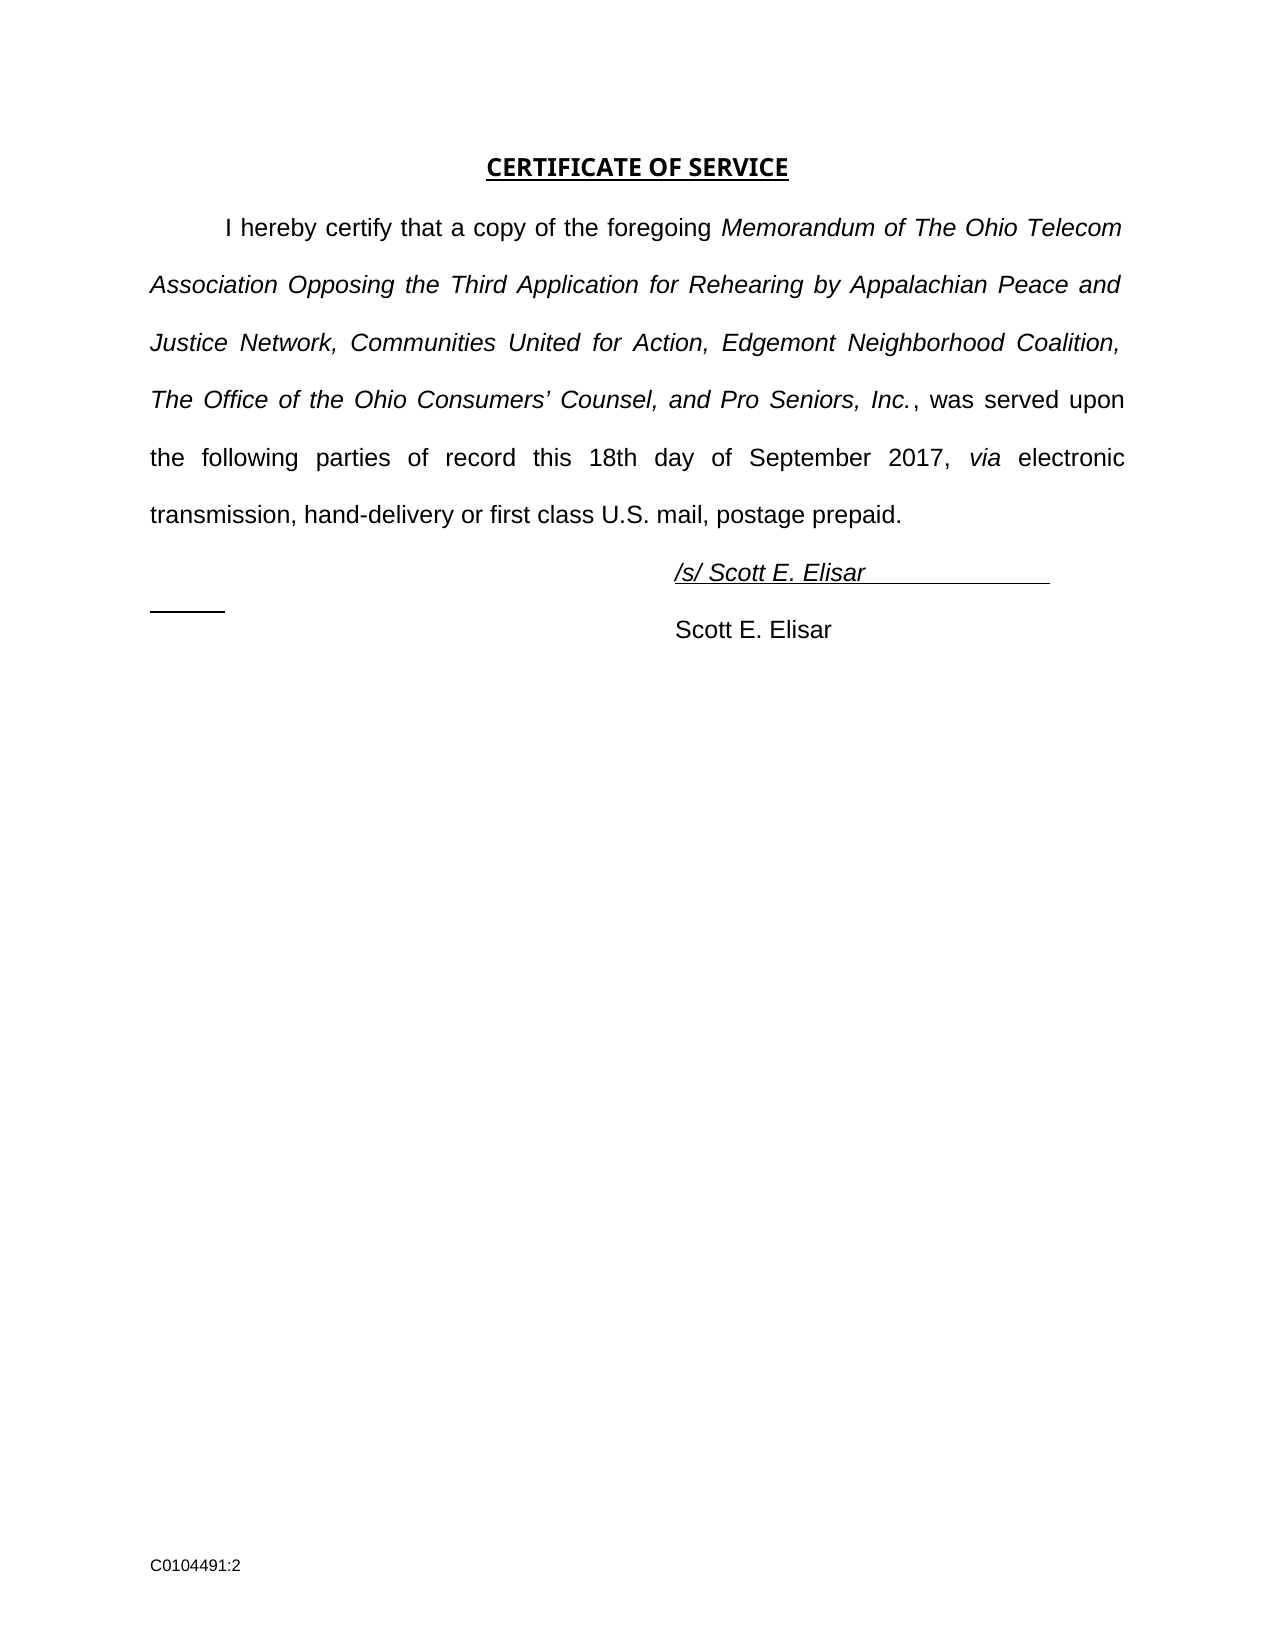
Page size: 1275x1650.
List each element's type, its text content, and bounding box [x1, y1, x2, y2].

text I hereby certify that a copy of the foregoing Memorandum of The Ohio Telecom Association Opposing the Third Application for Rehearing by Appalachian Peace and Justice Network, Communities United for Action, Edgemont Neighborhood Coalition, The Office of the Ohio Consumers’ Counsel, and Pro Seniors, Inc., was served upon the following parties of record this 18th day of September 2017, via electronic transmission, hand-delivery or first class U.S. mail, postage prepaid. [150, 213, 1125, 529]
text Scott E. Elisar [225, 615, 1125, 644]
text Certificate of Service [150, 150, 1125, 184]
text /s/ Scott E. Elisar [150, 558, 1125, 615]
